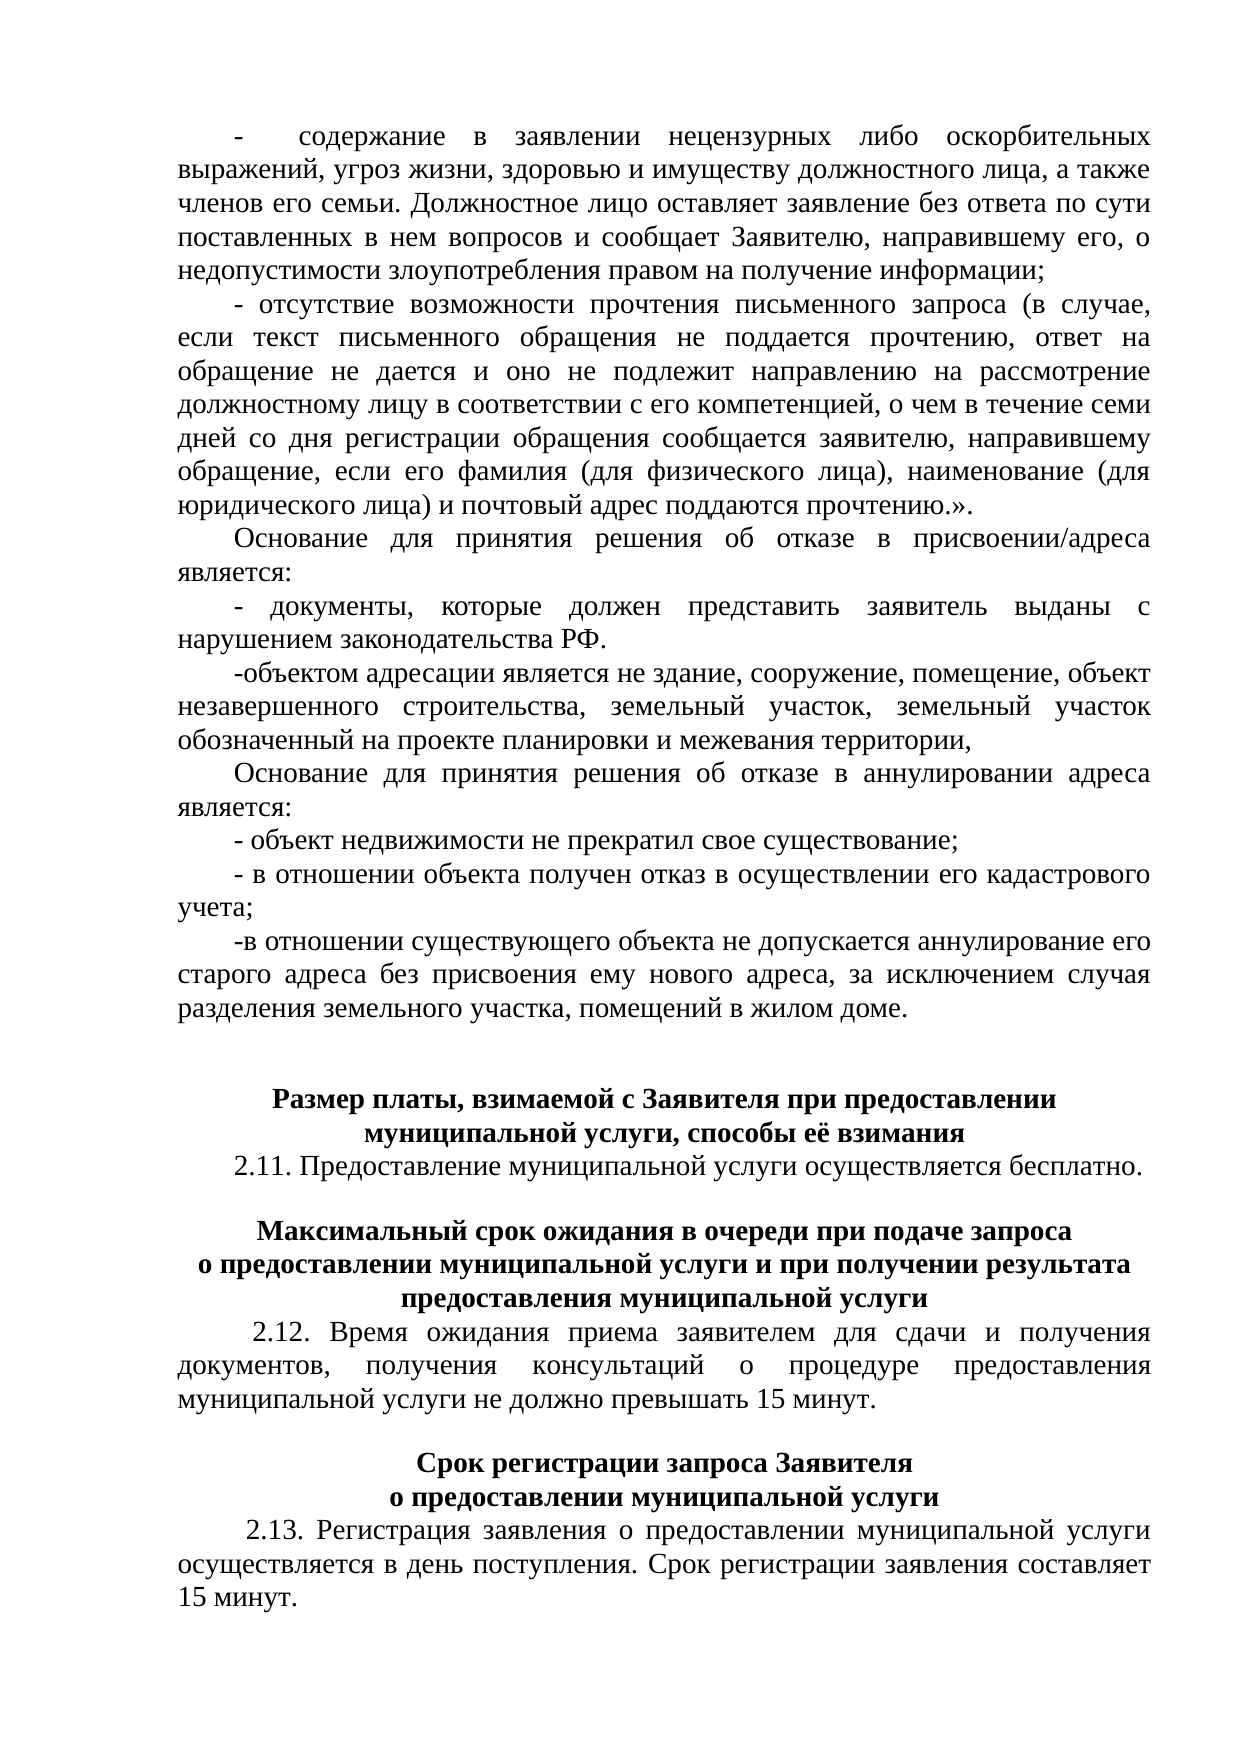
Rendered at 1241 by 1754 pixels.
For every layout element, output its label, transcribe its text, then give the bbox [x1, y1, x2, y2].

text - объект недвижимости не прекратил свое существование; [177, 822, 1152, 856]
text муниципальной услуги, способы её взимания [177, 1115, 1152, 1148]
text Основание для принятия решения об отказе в аннулировании адреса является: [177, 755, 1152, 822]
text - содержание в заявлении нецензурных либо оскорбительных выражений, угроз жизни, здоровью и имуществу должностного лица, а также членов его семьи. Должностное лицо оставляет заявление без ответа по сути поставленных в нем вопросов и сообщает Заявителю, направившему его, о недопустимости злоупотребления правом на получение информации; [177, 118, 1152, 286]
text Размер платы, взимаемой с Заявителя при предоставлении [177, 1081, 1152, 1115]
text - в отношении объекта получен отказ в осуществлении его кадастрового учета; [177, 856, 1152, 923]
text Максимальный срок ожидания в очереди при подаче запроса [177, 1213, 1152, 1247]
text -в отношении существующего объекта не допускается аннулирование его старого адреса без присвоения ему нового адреса, за исключением случая разделения земельного участка, помещений в жилом доме. [177, 923, 1152, 1024]
text - документы, которые должен представить заявитель выданы с нарушением законодательства РФ. [177, 588, 1152, 655]
text 2.12. Время ожидания приема заявителем для сдачи и получения документов, получения консультаций о процедуре предоставления муниципальной услуги не должно превышать 15 минут. [177, 1314, 1152, 1414]
text Срок регистрации запроса Заявителя [177, 1445, 1152, 1479]
text о предоставлении муниципальной услуги и при получении результата предоставления муниципальной услуги [177, 1247, 1152, 1314]
text о предоставлении муниципальной услуги [177, 1479, 1152, 1512]
text 2.11. Предоставление муниципальной услуги осуществляется бесплатно. [177, 1148, 1152, 1182]
text - отсутствие возможности прочтения письменного запроса (в случае, если текст письменного обращения не поддается прочтению, ответ на обращение не дается и оно не подлежит направлению на рассмотрение должностному лицу в соответствии с его компетенцией, о чем в течение семи дней со дня регистрации обращения сообщается заявителю, направившему обращение, если его фамилия (для физического лица), наименование (для юридического лица) и почтовый адрес поддаются прочтению.». [177, 286, 1152, 521]
text 2.13. Регистрация заявления о предоставлении муниципальной услуги осуществляется в день поступления. Срок регистрации заявления составляет 15 минут. [177, 1512, 1152, 1613]
text Основание для принятия решения об отказе в присвоении/адреса является: [177, 521, 1152, 588]
text -объектом адресации является не здание, сооружение, помещение, объект незавершенного строительства, земельный участок, земельный участок обозначенный на проекте планировки и межевания территории, [177, 655, 1152, 755]
